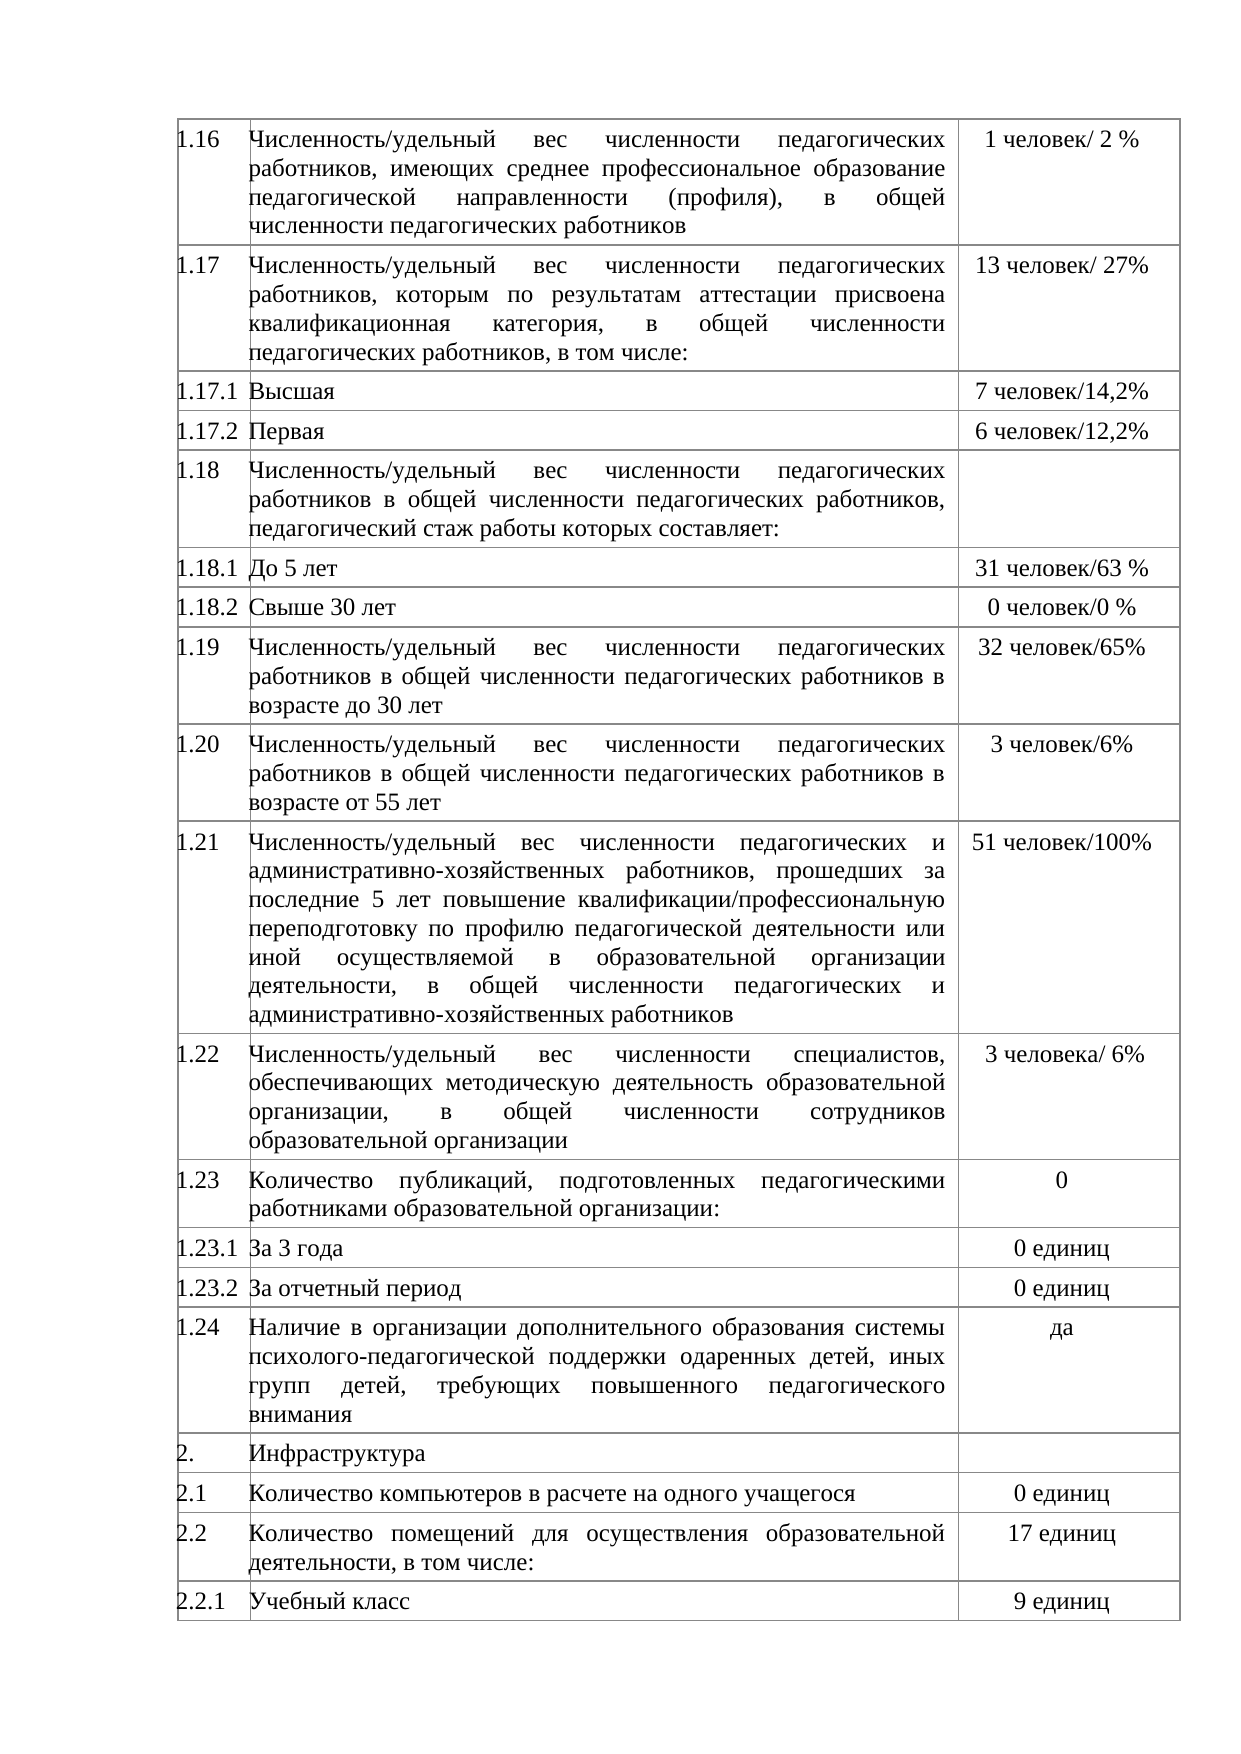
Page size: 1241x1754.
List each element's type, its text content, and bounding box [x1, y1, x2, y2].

table_cell Наличие в организации дополнительного образования системы психолого-педагогической поддержки одаренных детей, иных групп детей, требующих повышенного педагогического внимания [251, 1308, 958, 1432]
table_cell 1.17 [179, 246, 250, 370]
table_cell Количество помещений для осуществления образовательной деятельности, в том числе: [251, 1513, 958, 1580]
table_cell 1.18.1 [179, 548, 250, 586]
table_cell 6 человек/12,2% [959, 411, 1179, 449]
table_cell 1.24 [179, 1308, 250, 1432]
table_cell [959, 451, 1179, 547]
table_cell 1.23.1 [179, 1228, 250, 1267]
table_cell 51 человек/100% [959, 822, 1179, 1032]
table_cell 1.22 [179, 1034, 250, 1158]
table_cell За отчетный период [251, 1268, 958, 1306]
table_cell 0 человек/0 % [959, 588, 1179, 626]
table_cell 3 человек/6% [959, 725, 1179, 820]
table_cell 1.19 [179, 628, 250, 723]
table_cell да [959, 1308, 1179, 1432]
table_cell 31 человек/63 % [959, 548, 1179, 586]
table_cell Учебный класс [251, 1582, 958, 1620]
table_cell Высшая [251, 372, 958, 410]
table_cell 0 единиц [959, 1473, 1179, 1512]
table_cell Численность/удельный вес численности педагогических работников в общей численности педагогических работников, педагогический стаж работы которых составляет: [251, 451, 958, 547]
table_cell 7 человек/14,2% [959, 372, 1179, 410]
table_cell 0 единиц [959, 1268, 1179, 1306]
table_cell 2.2 [179, 1513, 250, 1580]
table_cell 1.17.2 [179, 411, 250, 449]
table_cell Численность/удельный вес численности педагогических и административно-хозяйственных работников, прошедших за последние 5 лет повышение квалификации/профессиональную переподготовку по профилю педагогической деятельности или иной осуществляемой в образовательной организации деятельности, в общей численности педагогических и административно-хозяйственных работников [251, 822, 958, 1032]
table_cell За 3 года [251, 1228, 958, 1267]
table_cell Численность/удельный вес численности педагогических работников, имеющих среднее профессиональное образование педагогической направленности (профиля), в общей численности педагогических работников [251, 120, 958, 244]
table_cell 13 человек/ 27% [959, 246, 1179, 370]
table_cell 1.18.2 [179, 588, 250, 626]
table_cell 1.23 [179, 1160, 250, 1227]
table_cell Количество публикаций, подготовленных педагогическими работниками образовательной организации: [251, 1160, 958, 1227]
table_cell 32 человек/65% [959, 628, 1179, 723]
table_cell Численность/удельный вес численности педагогических работников, которым по результатам аттестации присвоена квалификационная категория, в общей численности педагогических работников, в том числе: [251, 246, 958, 370]
table_cell Инфраструктура [251, 1434, 958, 1472]
table_cell 1.20 [179, 725, 250, 820]
table_cell Численность/удельный вес численности педагогических работников в общей численности педагогических работников в возрасте до 30 лет [251, 628, 958, 723]
table_cell 1.17.1 [179, 372, 250, 410]
table_cell [959, 1434, 1179, 1472]
table_cell Численность/удельный вес численности специалистов, обеспечивающих методическую деятельность образовательной организации, в общей численности сотрудников образовательной организации [251, 1034, 958, 1158]
table_cell 2. [179, 1434, 250, 1472]
table_cell 1.21 [179, 822, 250, 1032]
table_cell 1.16 [179, 120, 250, 244]
table_cell 1 человек/ 2 % [959, 120, 1179, 244]
table_cell Количество компьютеров в расчете на одного учащегося [251, 1473, 958, 1512]
table_cell 1.23.2 [179, 1268, 250, 1306]
table_cell 1.18 [179, 451, 250, 547]
table_cell 0 [959, 1160, 1179, 1227]
table_cell До 5 лет [251, 548, 958, 586]
table_cell 9 единиц [959, 1582, 1179, 1620]
table_cell 2.1 [179, 1473, 250, 1512]
table_cell 0 единиц [959, 1228, 1179, 1267]
table_cell Свыше 30 лет [251, 588, 958, 626]
table_cell 3 человека/ 6% [959, 1034, 1179, 1158]
table_cell 17 единиц [959, 1513, 1179, 1580]
table_cell 2.2.1 [179, 1582, 250, 1620]
table_cell Первая [251, 411, 958, 449]
table_cell Численность/удельный вес численности педагогических работников в общей численности педагогических работников в возрасте от 55 лет [251, 725, 958, 820]
